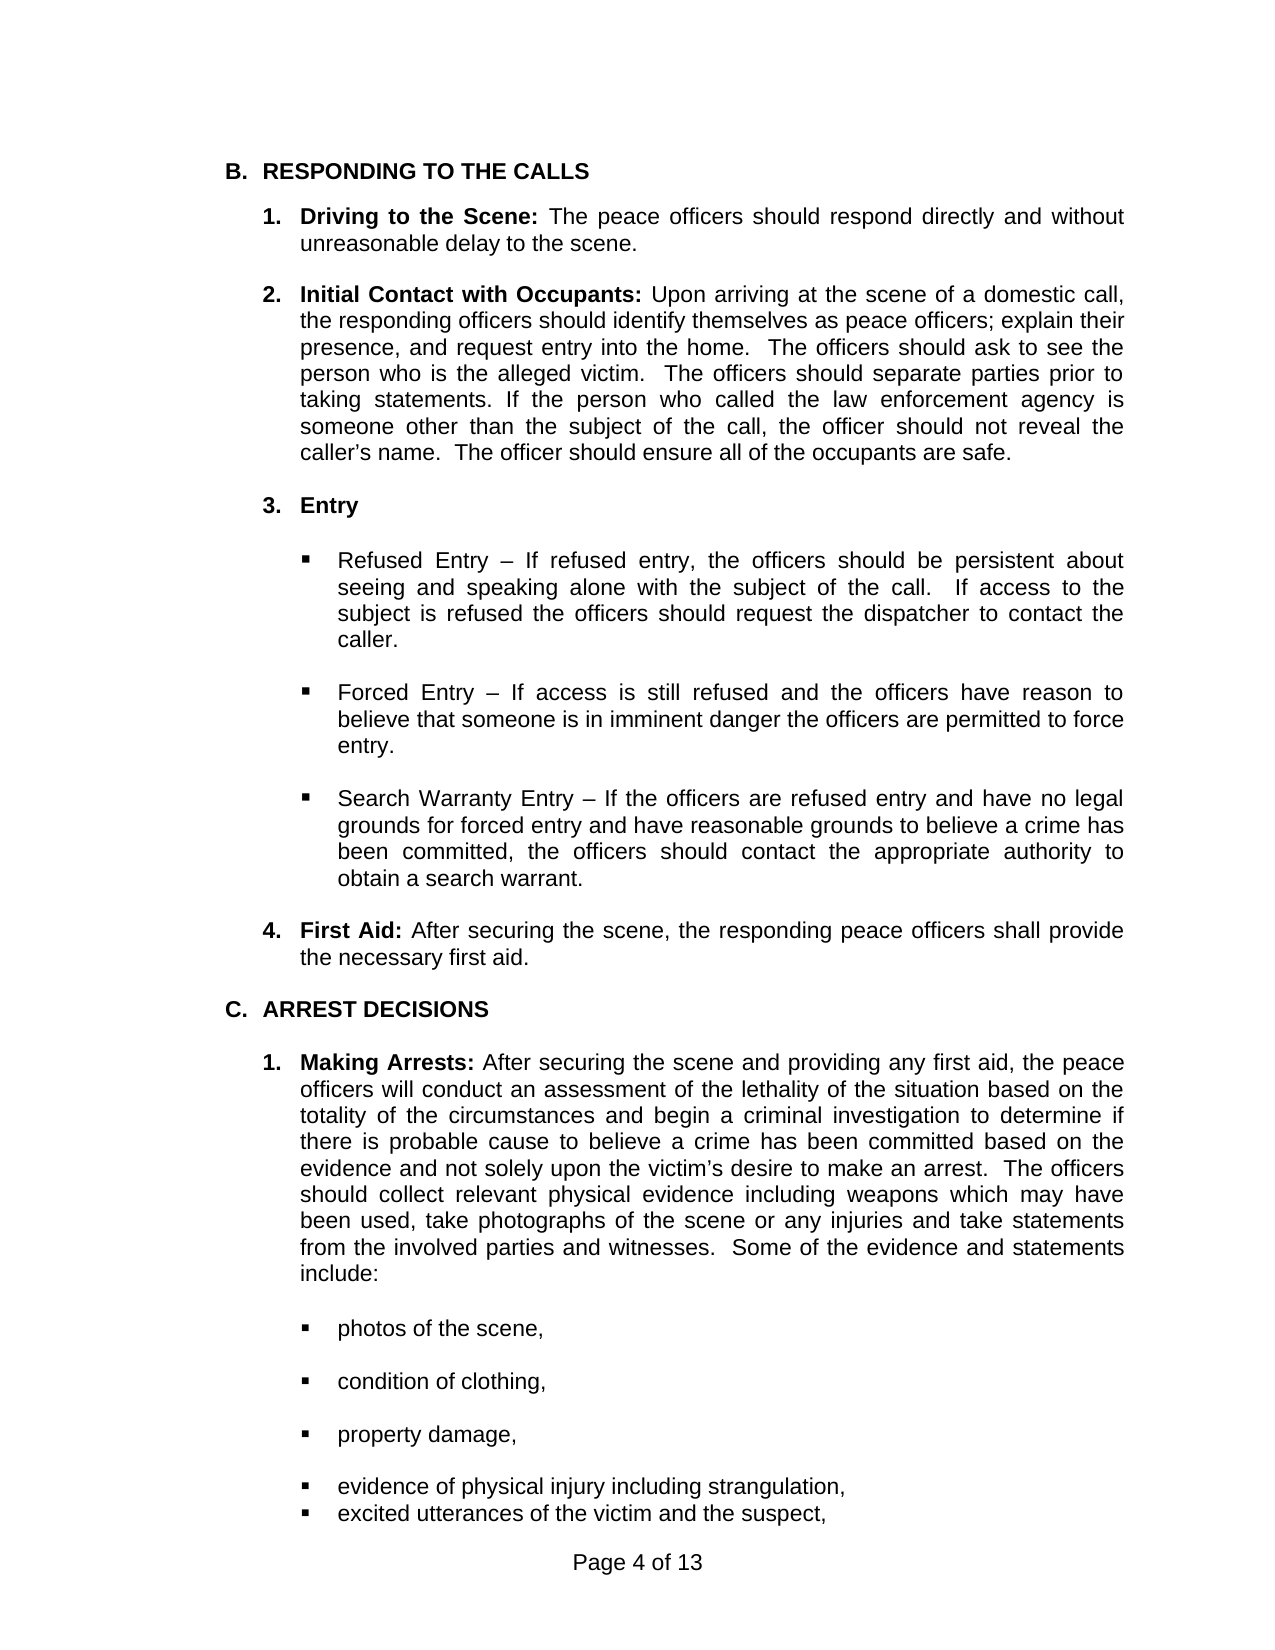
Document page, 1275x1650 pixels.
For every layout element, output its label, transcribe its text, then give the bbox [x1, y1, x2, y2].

list property damage, [300, 1421, 1125, 1447]
subtitle Making Arrests: After securing the scene and providing any first aid, the peace officers will conduct an assessment of the lethality of the situation based on the totality of the circumstances and begin a criminal investigation to determine if there is probable cause to believe a crime has been committed based on the evidence and not solely upon the victim’s desire to make an arrest. The officers should collect relevant physical evidence including weapons which may have been used, take photographs of the scene or any injuries and take statements from the involved parties and witnesses. Some of the evidence and statements include: [262, 1049, 1125, 1286]
list Search Warranty Entry – If the officers are refused entry and have no legal grounds for forced entry and have reasonable grounds to believe a crime has been committed, the officers should contact the appropriate authority to obtain a search warrant. [300, 785, 1125, 891]
subtitle Initial Contact with Occupants: Upon arriving at the scene of a domestic call, the responding officers should identify themselves as peace officers; explain their presence, and request entry into the home. The officers should ask to see the person who is the alleged victim. The officers should separate parties prior to taking statements. If the person who called the law enforcement agency is someone other than the subject of the call, the officer should not reveal the caller’s name. The officer should ensure all of the occupants are safe. [262, 281, 1125, 465]
subtitle Entry [262, 492, 1125, 518]
list Refused Entry – If refused entry, the officers should be persistent about seeing and speaking alone with the subject of the call. If access to the subject is refused the officers should request the dispatcher to contact the caller. [300, 547, 1125, 653]
list Forced Entry – If access is still refused and the officers have reason to believe that someone is in imminent danger the officers are permitted to force entry. [300, 679, 1125, 759]
subtitle 1. Driving to the Scene: The peace officers should respond directly and without unreasonable delay to the scene. [262, 203, 1125, 256]
list evidence of physical injury including strangulation, [300, 1473, 1125, 1499]
list excited utterances of the victim and the suspect, [300, 1499, 1125, 1526]
subtitle First Aid: After securing the scene, the responding peace officers shall provide the necessary first aid. [262, 917, 1125, 970]
list photos of the scene, [300, 1315, 1125, 1341]
subtitle RESPONDING TO THE CALLS [225, 158, 1144, 184]
subtitle ARREST DECISIONS [225, 996, 1125, 1023]
list condition of clothing, [300, 1368, 1125, 1394]
